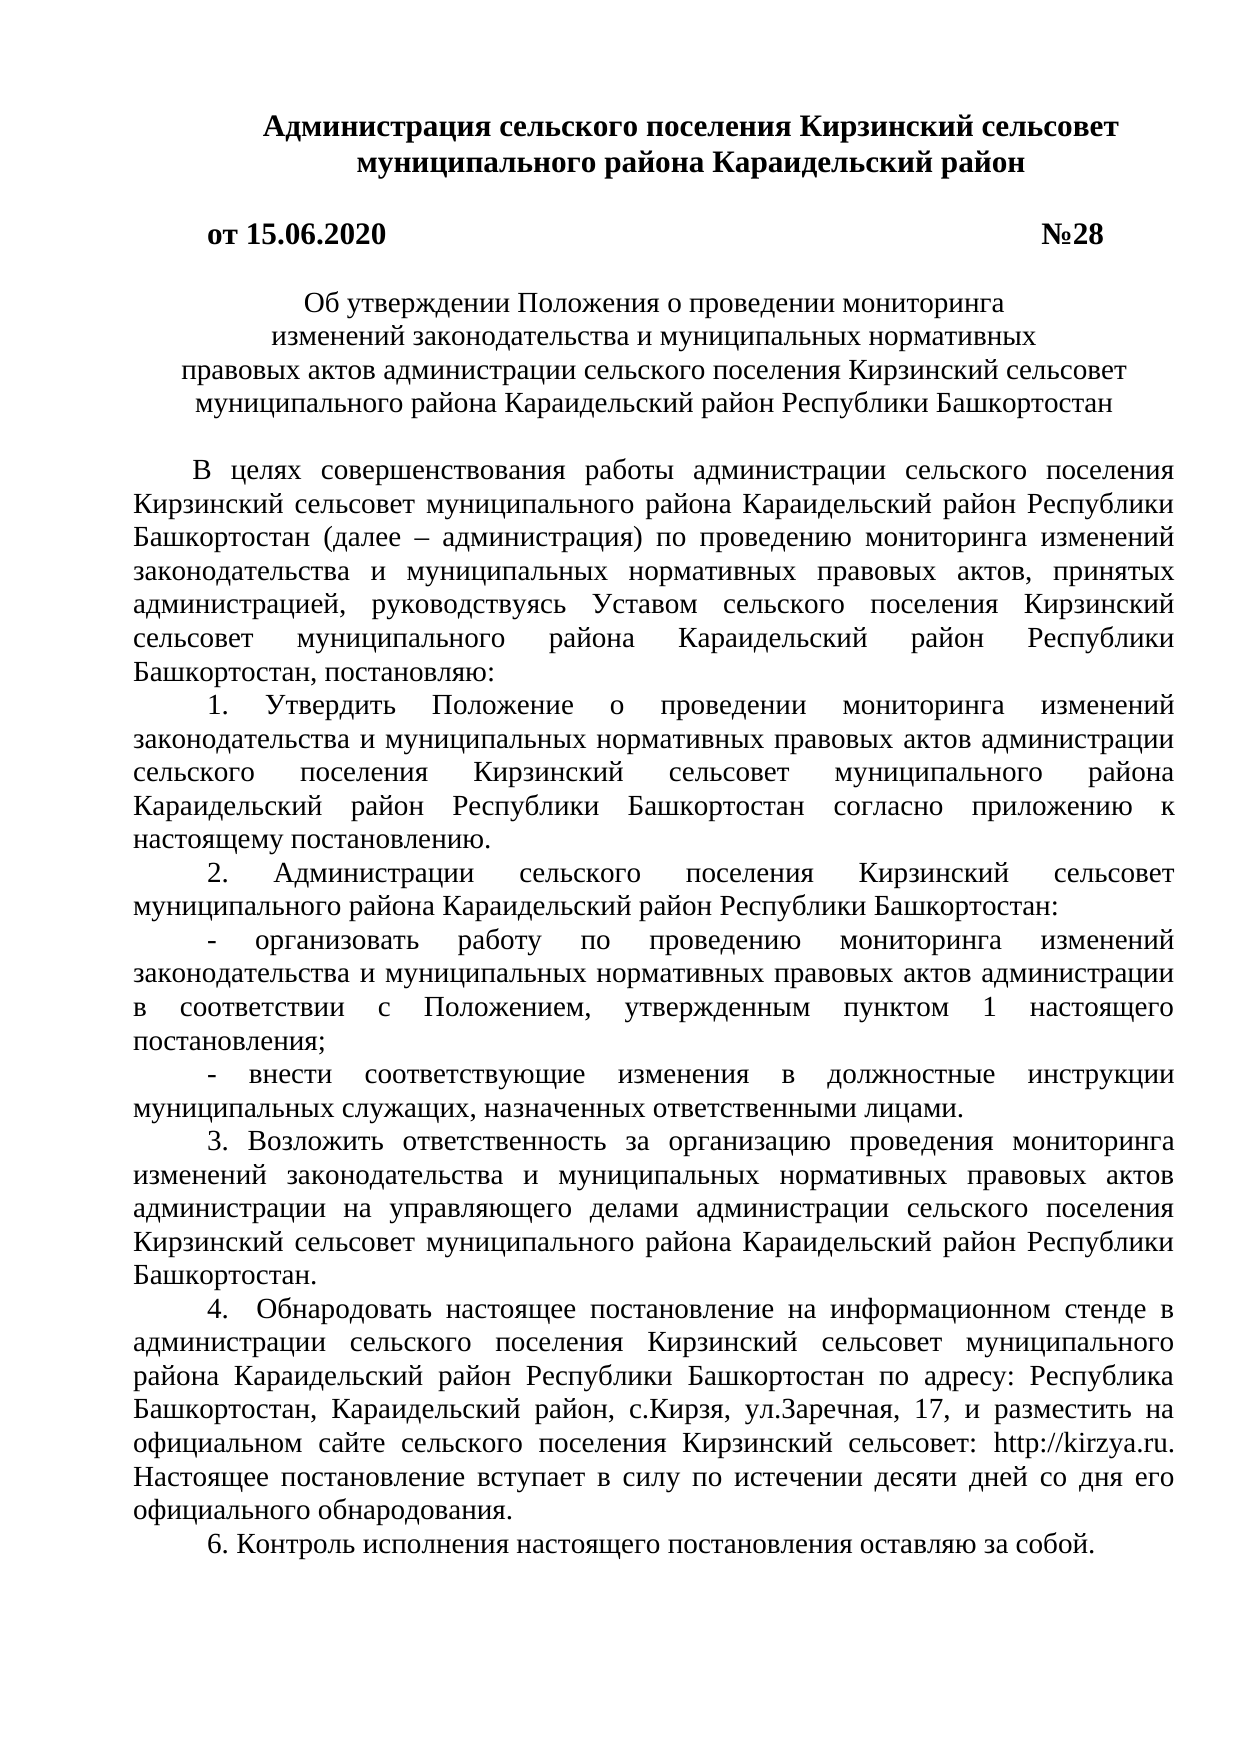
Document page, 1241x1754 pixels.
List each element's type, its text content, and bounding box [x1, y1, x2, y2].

text 2. Администрации сельского поселения Кирзинский сельсовет муниципального района Караидельский район Республики Башкортостан: [133, 855, 1175, 922]
text Об утверждении Положения о проведении мониторинга [133, 285, 1175, 318]
text 4. Обнародовать настоящее постановление на информационном стенде в администрации сельского поселения Кирзинский сельсовет муниципального района Караидельский район Республики Башкортостан по адресу: Республика Башкортостан, Караидельский район, с.Кирзя, ул.Заречная, 17, и разместить на официальном сайте сельского поселения Кирзинский сельсовет: http://kirzya.ru. Настоящее постановление вступает в силу по истечении десяти дней со дня его официального обнародования. [133, 1291, 1175, 1526]
text Администрация сельского поселения Кирзинский сельсовет муниципального района Караидельский район [207, 107, 1175, 179]
text изменений законодательства и муниципальных нормативных [133, 318, 1175, 352]
text 6. Контроль исполнения настоящего постановления оставляю за собой. [133, 1526, 1175, 1559]
text - внести соответствующие изменения в должностные инструкции муниципальных служащих, назначенных ответственными лицами. [133, 1056, 1175, 1123]
text правовых актов администрации сельского поселения Кирзинский сельсовет муниципального района Караидельский район Республики Башкортостан [133, 352, 1175, 419]
text от 15.06.2020 №28 [207, 215, 1175, 251]
text 1. Утвердить Положение о проведении мониторинга изменений законодательства и муниципальных нормативных правовых актов администрации сельского поселения Кирзинский сельсовет муниципального района Караидельский район Республики Башкортостан согласно приложению к настоящему постановлению. [133, 687, 1175, 855]
text В целях совершенствования работы администрации сельского поселения Кирзинский сельсовет муниципального района Караидельский район Республики Башкортостан (далее – администрация) по проведению мониторинга изменений законодательства и муниципальных нормативных правовых актов, принятых администрацией, руководствуясь Уставом сельского поселения Кирзинский сельсовет муниципального района Караидельский район Республики Башкортостан, постановляю: [133, 452, 1175, 687]
text - организовать работу по проведению мониторинга изменений законодательства и муниципальных нормативных правовых актов администрации в соответствии с Положением, утвержденным пунктом 1 настоящего постановления; [133, 922, 1175, 1056]
text 3. Возложить ответственность за организацию проведения мониторинга изменений законодательства и муниципальных нормативных правовых актов администрации на управляющего делами администрации сельского поселения Кирзинский сельсовет муниципального района Караидельский район Республики Башкортостан. [133, 1123, 1175, 1291]
